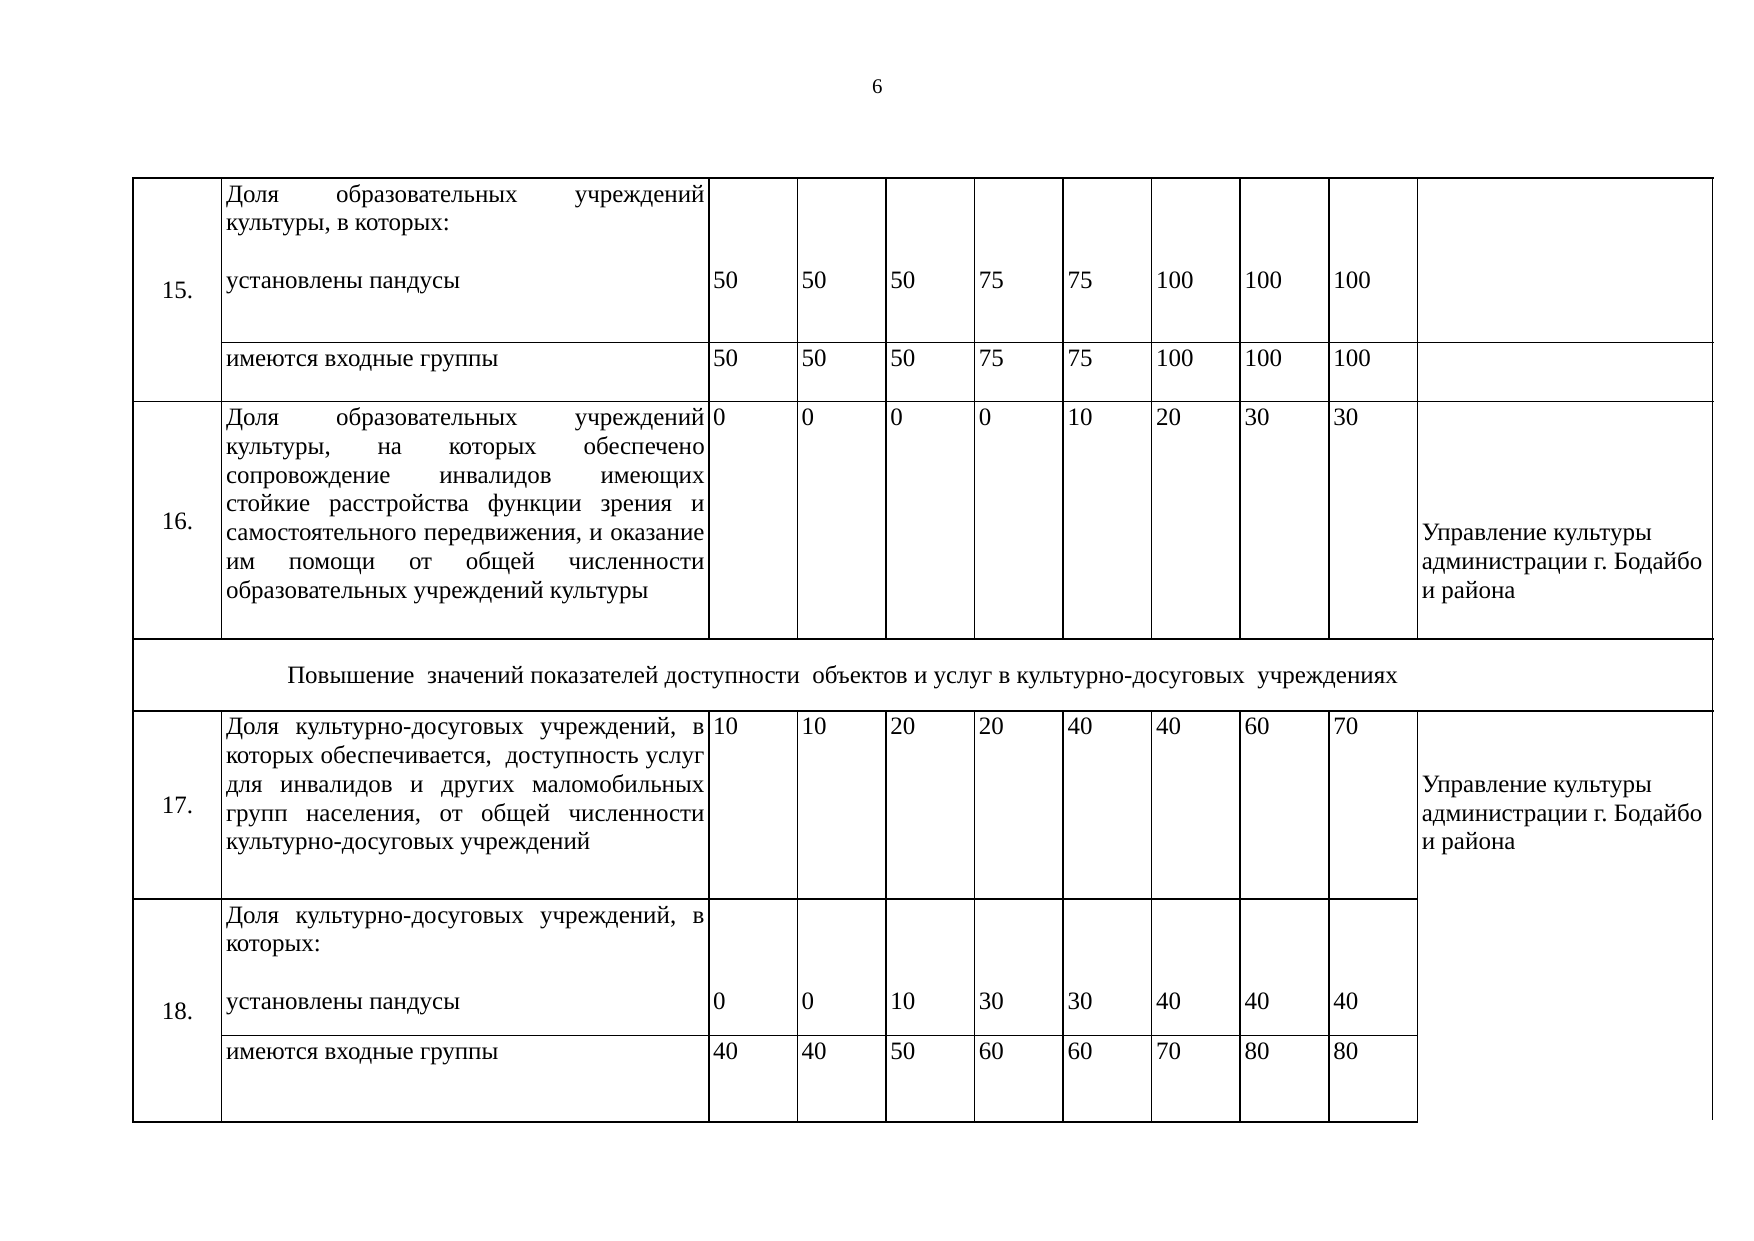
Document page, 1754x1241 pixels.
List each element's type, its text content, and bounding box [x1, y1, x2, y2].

table_cell [1418, 179, 1712, 342]
table_cell 18. [134, 900, 221, 1121]
table_cell имеются входные группы [222, 1036, 708, 1121]
table_cell [1418, 343, 1712, 401]
table_cell 20 [1152, 402, 1239, 638]
table_cell Доля образовательных учреждений культуры, в которых: установлены пандусы [222, 179, 708, 342]
table_cell Управление культуры администрации г. Бодайбо и района [1418, 712, 1713, 1121]
table_cell 10 [887, 900, 974, 1034]
table_cell 20 [975, 712, 1062, 898]
table_cell 50 [710, 179, 797, 342]
table_cell 60 [1241, 712, 1328, 898]
table_cell 40 [798, 1036, 885, 1121]
table_cell имеются входные группы [222, 343, 708, 401]
table_cell 70 [1152, 1036, 1239, 1121]
table_cell 0 [975, 402, 1062, 638]
table_cell Доля образовательных учреждений культуры, на которых обеспечено сопровождение инвалидов имеющих стойкие расстройства функции зрения и самостоятельного передвижения, и оказание им помощи от общей численности образовательных учреждений культуры [222, 402, 708, 638]
table_cell 16. [134, 402, 221, 638]
table_cell 60 [1064, 1036, 1151, 1121]
table_cell 100 [1241, 179, 1328, 342]
table_cell 10 [710, 712, 797, 898]
table_cell Доля культурно-досуговых учреждений, в которых обеспечивается, доступность услуг для инвалидов и других маломобильных групп населения, от общей численности культурно-досуговых учреждений [222, 712, 708, 898]
table_cell 50 [887, 1036, 974, 1121]
table_cell 50 [887, 179, 974, 342]
table_cell 10 [1064, 402, 1151, 638]
table_cell 30 [975, 900, 1062, 1034]
table_cell 40 [1064, 712, 1151, 898]
table_cell 0 [798, 900, 885, 1034]
table_cell 17. [134, 712, 221, 898]
table_cell 30 [1330, 402, 1417, 638]
table_cell 0 [887, 402, 974, 638]
table_cell 40 [1330, 900, 1417, 1034]
table_cell 0 [798, 402, 885, 638]
table_cell Повышение значений показателей доступности объектов и услуг в культурно-досуговых учреждениях [134, 640, 1712, 710]
table_cell 30 [1064, 900, 1151, 1034]
table_cell 70 [1330, 712, 1417, 898]
table_cell 40 [710, 1036, 797, 1121]
table_cell 80 [1241, 1036, 1328, 1121]
table_cell 75 [1064, 179, 1151, 342]
table_cell 0 [710, 402, 797, 638]
table_cell Доля культурно-досуговых учреждений, в которых: установлены пандусы [222, 900, 708, 1034]
table_cell 10 [798, 712, 885, 898]
table_cell 50 [798, 179, 885, 342]
table_cell 30 [1241, 402, 1328, 638]
table_cell 100 [1330, 179, 1417, 342]
table_cell 100 [1152, 179, 1239, 342]
table_cell 20 [887, 712, 974, 898]
table_cell 60 [975, 1036, 1062, 1121]
table_cell 75 [975, 179, 1062, 342]
table_cell 15. [134, 179, 221, 401]
table_cell Управление культуры администрации г. Бодайбо и района [1418, 402, 1712, 638]
table_cell 40 [1152, 712, 1239, 898]
table_cell 40 [1241, 900, 1328, 1034]
table_cell 80 [1330, 1036, 1417, 1121]
table_cell 40 [1152, 900, 1239, 1034]
